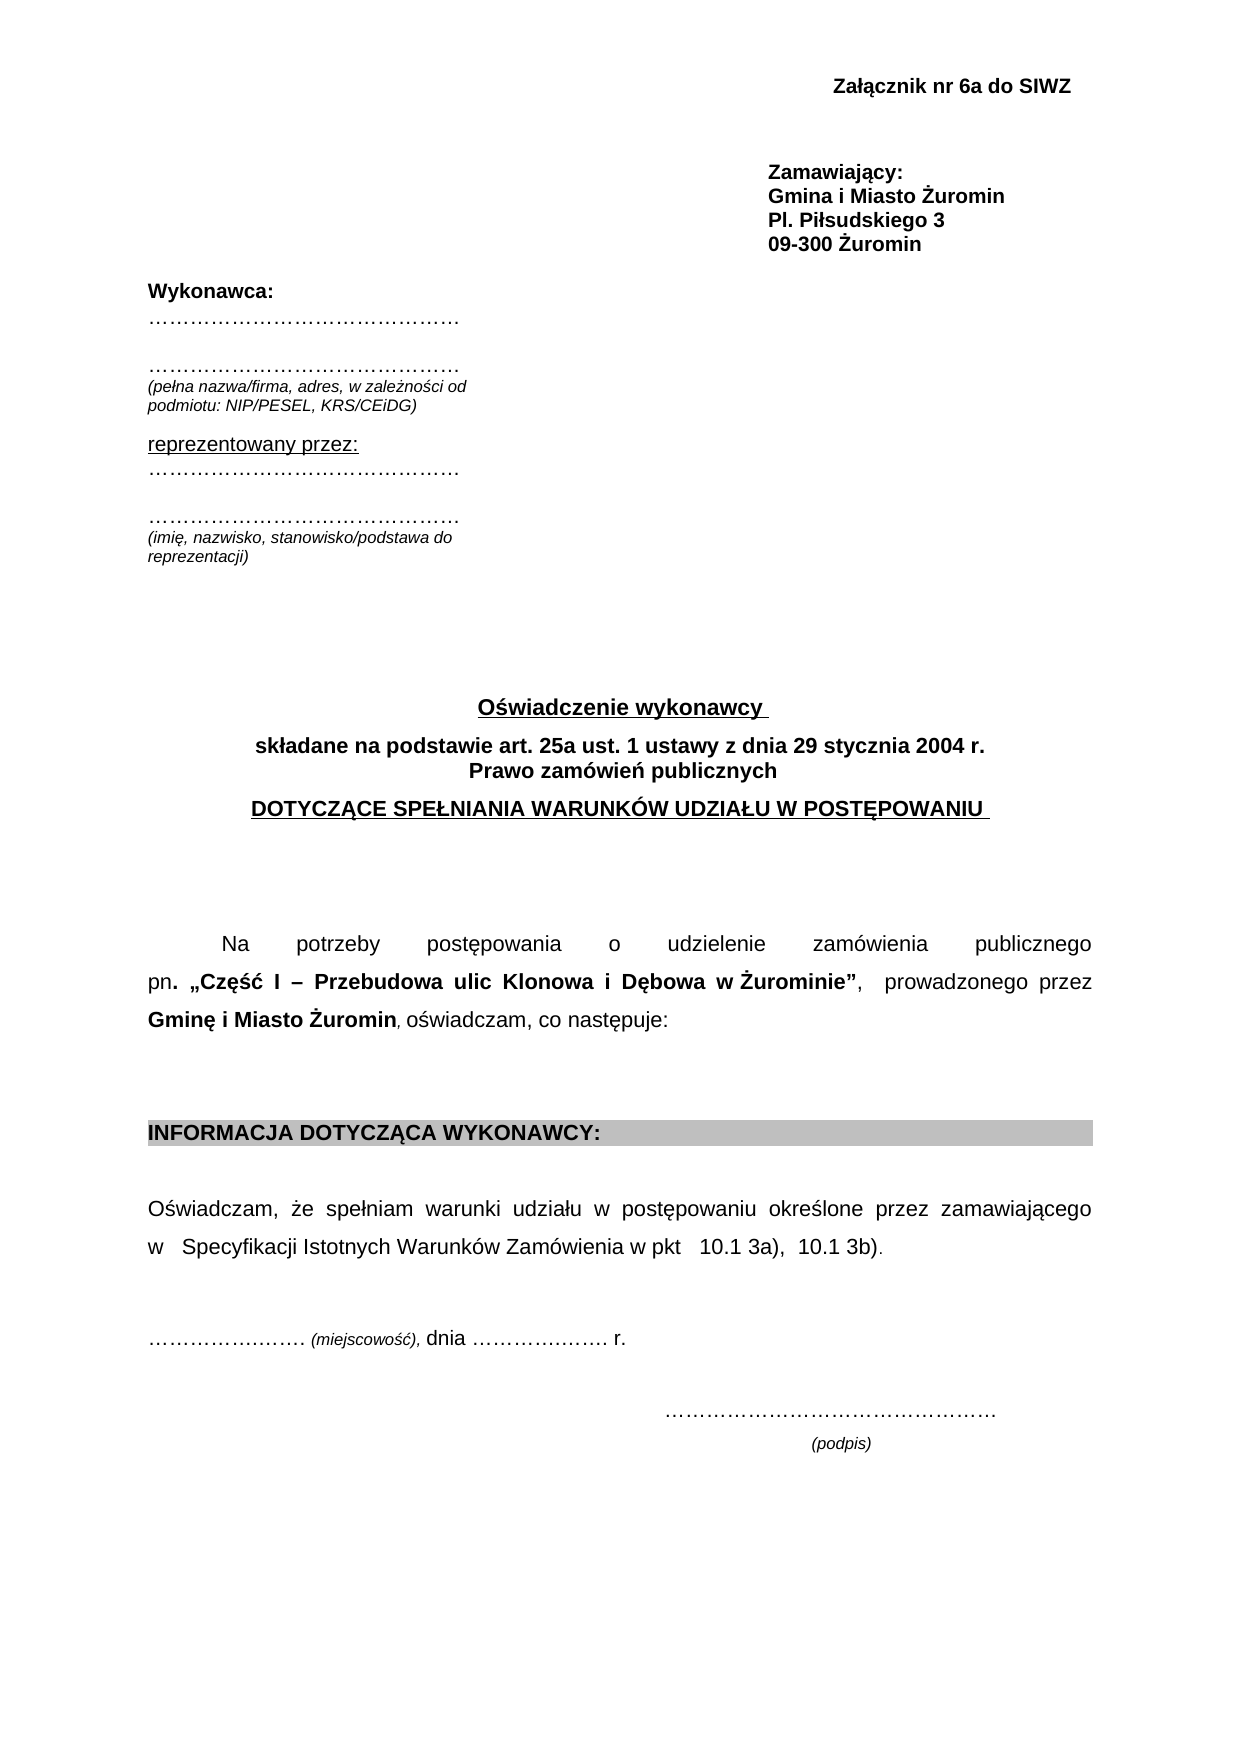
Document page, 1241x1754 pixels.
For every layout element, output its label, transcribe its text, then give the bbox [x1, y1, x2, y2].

text ……………………………………… [148, 456, 472, 480]
text składane na podstawie art. 25a ust. 1 ustawy z dnia 29 stycznia 2004 r. [148, 733, 1093, 758]
text Gmina i Miasto Żuromin [768, 183, 1093, 207]
text Oświadczenie wykonawcy [148, 694, 1093, 720]
text Zamawiający: [694, 159, 1093, 183]
text INFORMACJA DOTYCZĄCA WYKONAWCY: [148, 1120, 1093, 1146]
text 09-300 Żuromin [768, 231, 1093, 255]
text Na potrzeby postępowania o udzielenie zamówienia publicznego pn. „Część I – Przebudowa ulic Klonowa i Dębowa w Żurominie”, prowadzonego przez Gminę i Miasto Żuromin, oświadczam, co następuje: [148, 931, 1093, 1032]
text Wykonawca: [148, 279, 1093, 303]
text (podpis) [738, 1434, 1093, 1453]
text ……………………………………… [148, 353, 472, 377]
text (imię, nazwisko, stanowisko/podstawa do reprezentacji) [148, 528, 472, 566]
text Prawo zamówień publicznych [148, 758, 1093, 783]
text DOTYCZĄCE SPEŁNIANIA WARUNKÓW UDZIAŁU W POSTĘPOWANIU [148, 796, 1093, 863]
text Oświadczam, że spełniam warunki udziału w postępowaniu określone przez zamawiającego w Specyfikacji Istotnych Warunków Zamówienia w pkt 10.1 3a), 10.1 3b). [148, 1196, 1093, 1259]
text ……………………………………… [148, 504, 472, 528]
text Pl. Piłsudskiego 3 [768, 207, 1093, 231]
text Załącznik nr 6a do SIWZ [664, 74, 1167, 98]
text ………………………………………… [148, 1398, 1093, 1422]
text ……………………………………… [148, 305, 472, 329]
text …………….……. (miejscowość), dnia ………….……. r. [148, 1326, 1093, 1350]
text reprezentowany przez: [148, 432, 1093, 456]
text (pełna nazwa/firma, adres, w zależności od podmiotu: NIP/PESEL, KRS/CEiDG) [148, 377, 472, 415]
